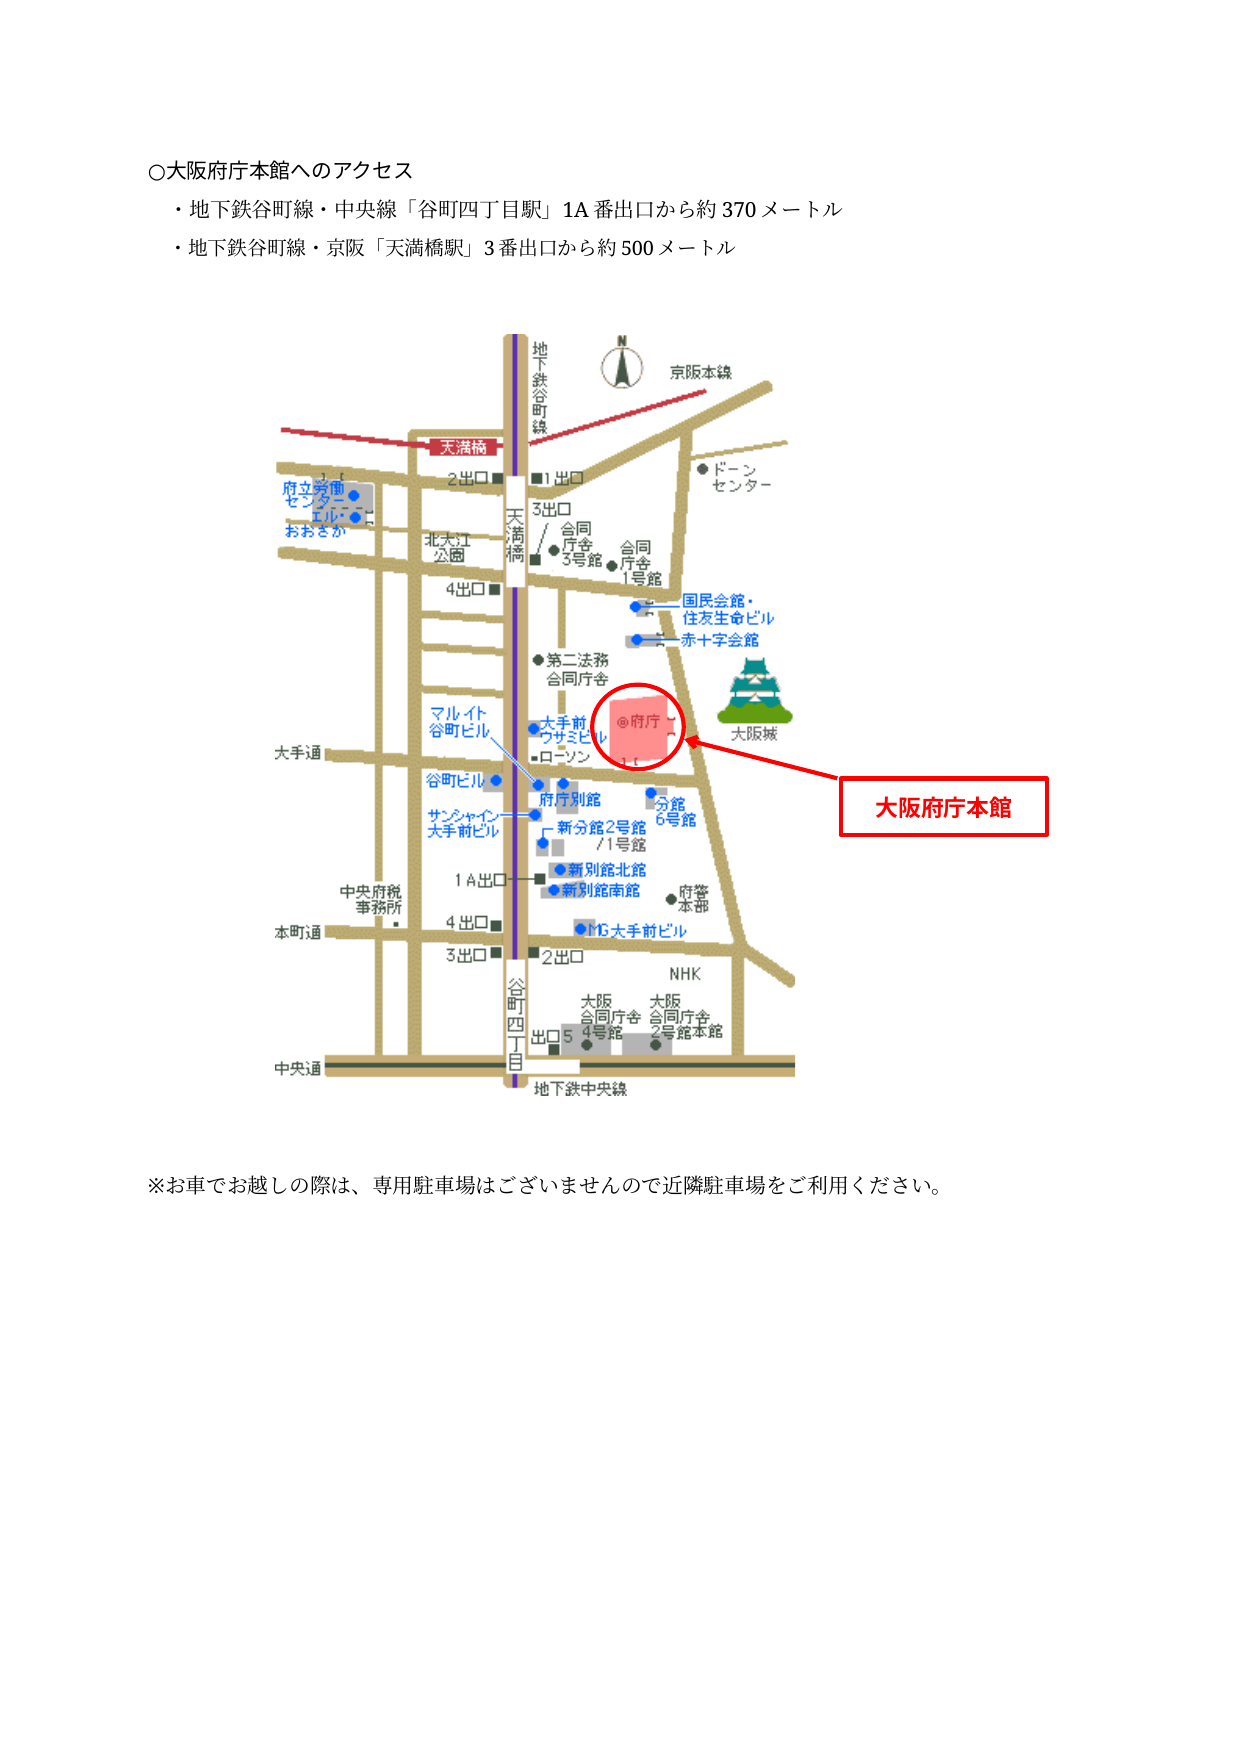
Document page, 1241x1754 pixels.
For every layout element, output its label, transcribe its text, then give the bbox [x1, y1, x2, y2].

text ※お車でお越しの際は、専用駐車場はございませんので近隣駐車場をご利用ください。 [148, 1165, 1092, 1204]
text ・地下鉄谷町線・中央線「谷町四丁目駅」1A番出口から約370メートル [148, 189, 1092, 228]
text ・地下鉄谷町線・京阪「天満橋駅」3番出口から約500メートル [168, 228, 1092, 267]
picture [595, 687, 681, 767]
text ○大阪府庁本館へのアクセス [148, 149, 1092, 189]
picture [275, 334, 796, 1096]
